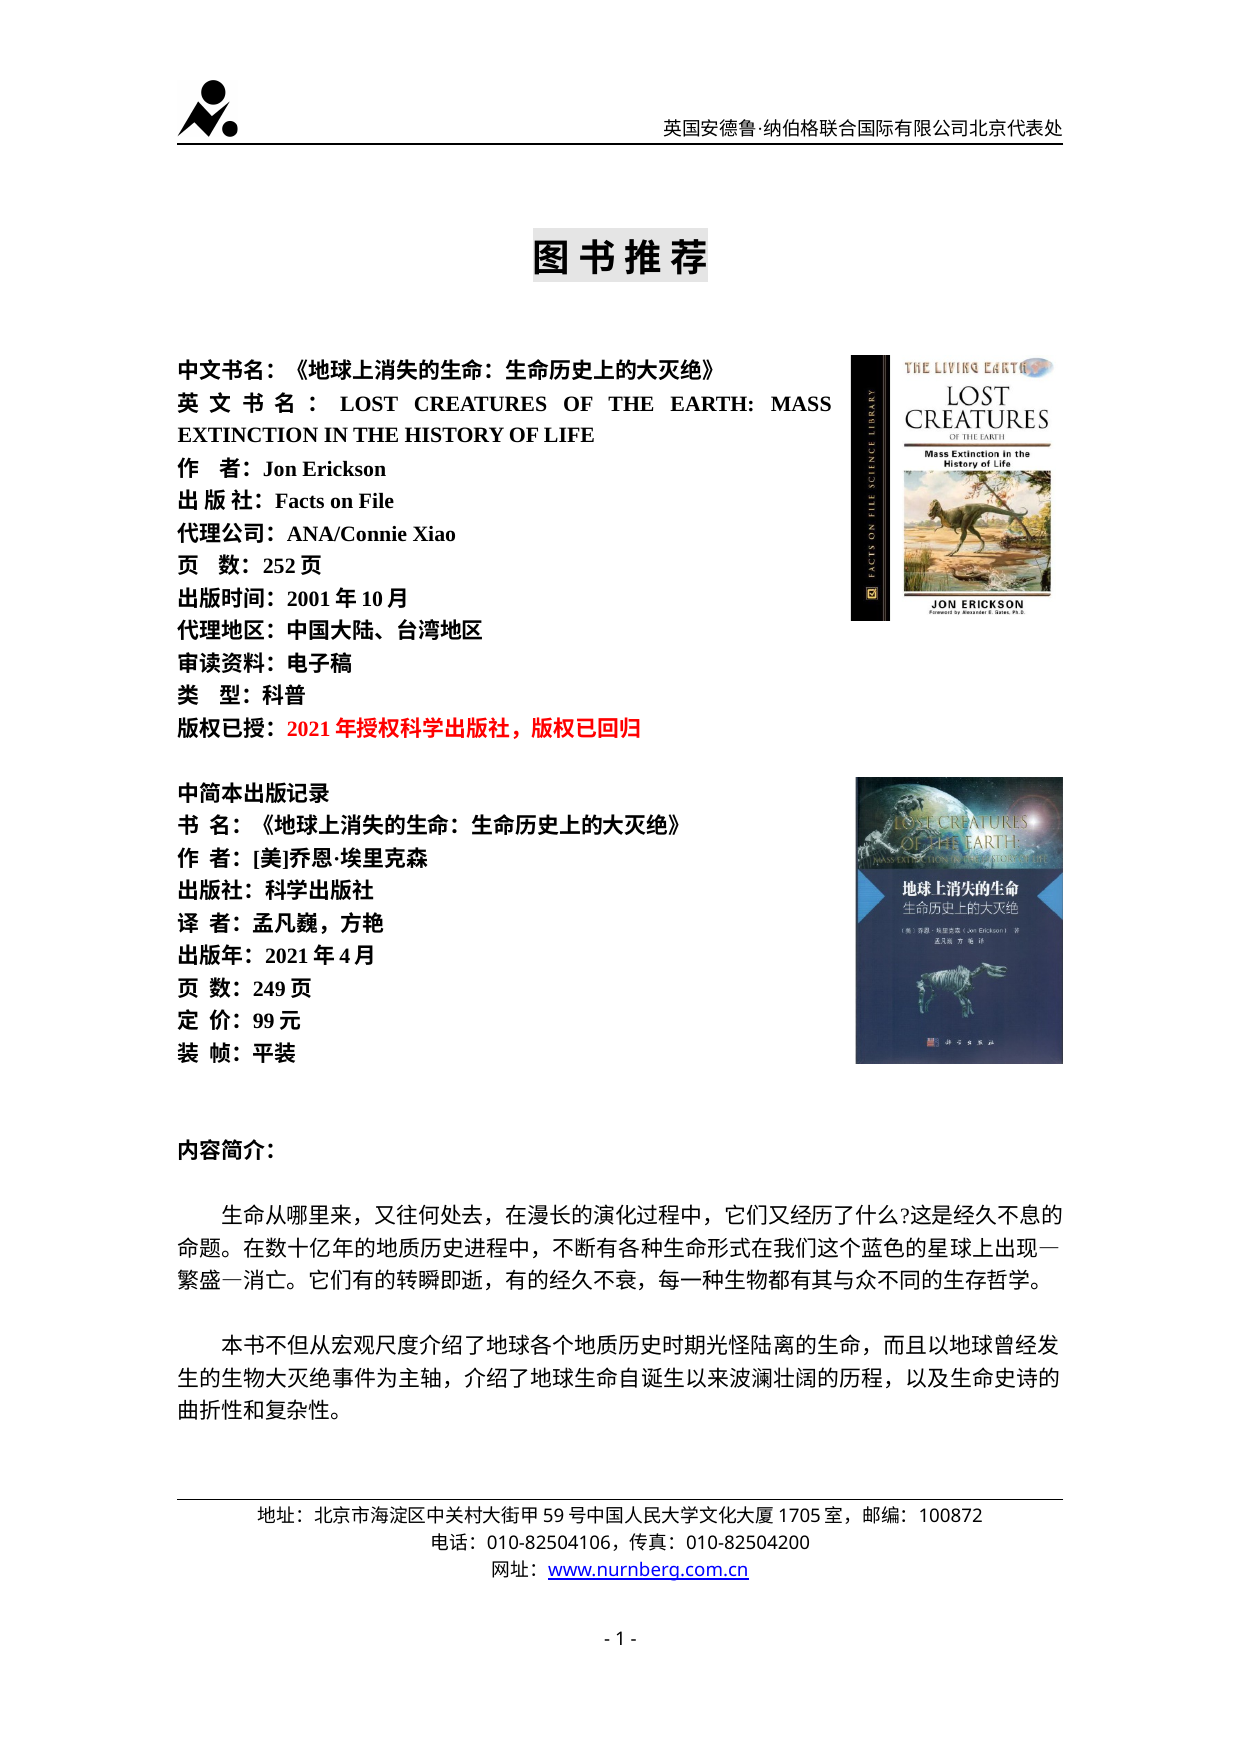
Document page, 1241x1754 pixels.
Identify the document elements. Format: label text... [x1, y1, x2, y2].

text 装 帧：平装 [177, 1035, 1063, 1068]
picture [177, 80, 238, 137]
text 中简本出版记录 [177, 775, 1063, 808]
text 审读资料：电子稿 [177, 645, 1063, 678]
text 中文书名：《地球上消失的生命：生命历史上的大灭绝》 [177, 353, 1063, 385]
text 页 数：249页 [177, 970, 855, 1003]
text 出版时间：2001年10月 [177, 580, 850, 613]
text 本书不但从宏观尺度介绍了地球各个地质历史时期光怪陆离的生命，而且以地球曾经发生的生物大灭绝事件为主轴，介绍了地球生命自诞生以来波澜壮阔的历程，以及生命史诗的曲折性和复杂性。 [177, 1328, 1063, 1425]
text 类 型：科普 [177, 678, 1063, 710]
text 出版年：2021年4月 [177, 938, 855, 970]
text 译 者：孟凡巍，方艳 [177, 905, 855, 938]
text 代理地区：中国大陆、台湾地区 [177, 613, 1063, 645]
text 书 名：《地球上消失的生命：生命历史上的大灭绝》 [177, 808, 855, 840]
text 内容简介： [177, 1133, 1063, 1165]
text 定 价：99元 [177, 1003, 855, 1035]
text 作 者：[美]乔恩·埃里克森 [177, 840, 855, 873]
text 出版社：科学出版社 [177, 873, 855, 905]
text 代理公司：ANA/Connie Xiao [177, 515, 850, 548]
text 作 者：Jon Erickson [177, 450, 850, 483]
text 生命从哪里来，又往何处去，在漫长的演化过程中，它们又经历了什么?这是经久不息的命题。在数十亿年的地质历史进程中，不断有各种生命形式在我们这个蓝色的星球上出现—繁盛—消亡。它们有的转瞬即逝，有的经久不衰，每一种生物都有其与众不同的生存哲学。 [177, 1198, 1063, 1295]
picture [855, 777, 1063, 1064]
picture [850, 355, 1063, 621]
text 图 书 推 荐 [177, 223, 1063, 288]
text 页 数：252页 [177, 548, 850, 580]
text 出 版 社：Facts on File [177, 483, 850, 515]
text 版权已授：2021年授权科学出版社，版权已回归 [177, 710, 1063, 743]
text 英文书名：LOST CREATURES OF THE EARTH: MASS EXTINCTION IN THE HISTORY OF LIFE [177, 385, 850, 450]
